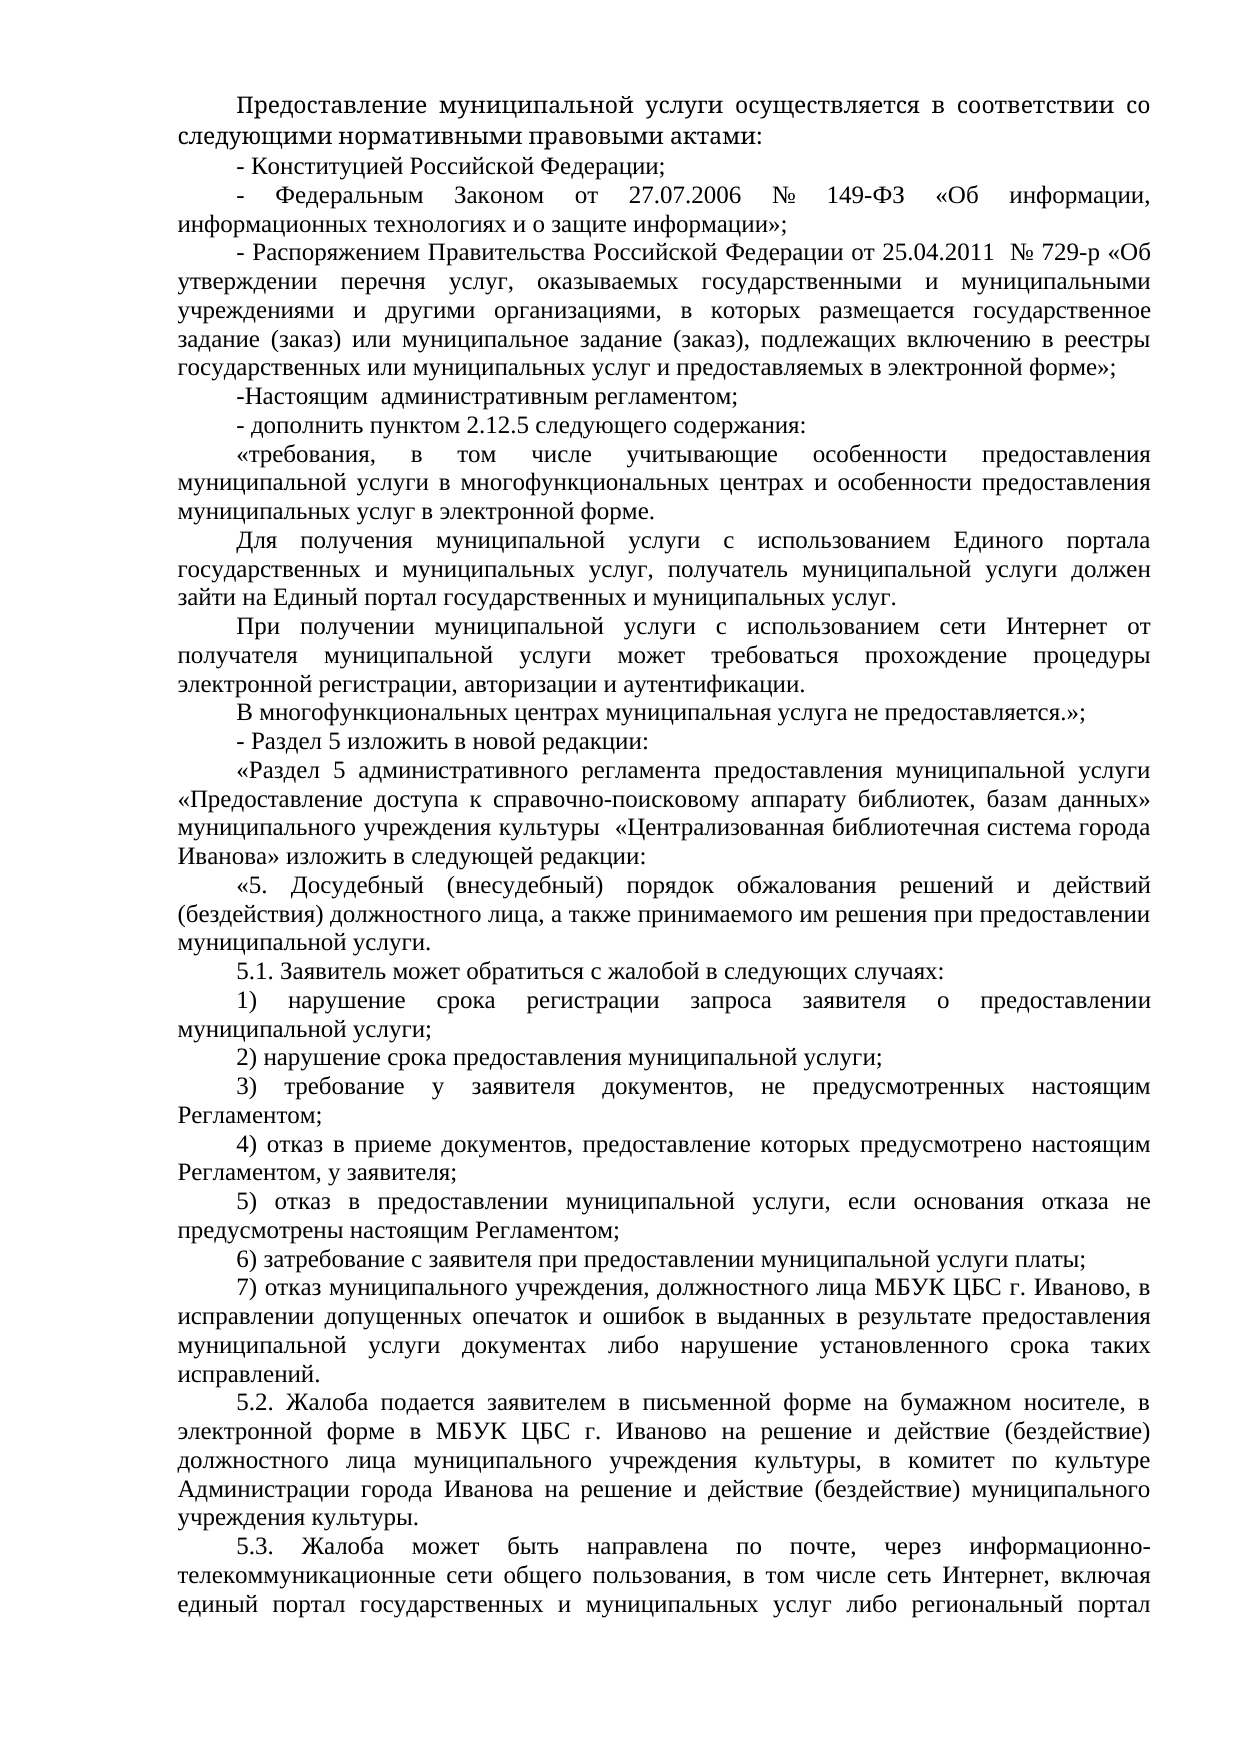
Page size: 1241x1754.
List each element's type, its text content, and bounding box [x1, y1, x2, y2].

text 7) отказ муниципального учреждения, должностного лица МБУК ЦБС г. Иваново, в исправлении допущенных опечаток и ошибок в выданных в результате предоставления муниципальной услуги документах либо нарушение установленного срока таких исправлений. [177, 1272, 1152, 1387]
text 5) отказ в предоставлении муниципальной услуги, если основания отказа не предусмотрены настоящим Регламентом; [177, 1186, 1152, 1244]
text «Раздел 5 административного регламента предоставления муниципальной услуги «Предоставление доступа к справочно-поисковому аппарату библиотек, базам данных» муниципального учреждения культуры «Централизованная библиотечная система города Иванова» изложить в следующей редакции: [177, 755, 1152, 870]
text 6) затребование с заявителя при предоставлении муниципальной услуги платы; [177, 1244, 1152, 1272]
text При получении муниципальной услуги с использованием сети Интернет от получателя муниципальной услуги может требоваться прохождение процедуры электронной регистрации, авторизации и аутентификации. [177, 611, 1152, 697]
text Для получения муниципальной услуги с использованием Единого портала государственных и муниципальных услуг, получатель муниципальной услуги должен зайти на Единый портал государственных и муниципальных услуг. [177, 525, 1152, 611]
text В многофункциональных центрах муниципальная услуга не предоставляется.»; [177, 697, 1152, 726]
text «5. Досудебный (внесудебный) порядок обжалования решений и действий (бездействия) должностного лица, а также принимаемого им решения при предоставлении муниципальной услуги. [177, 870, 1152, 956]
text Предоставление муниципальной услуги осуществляется в соответствии со следующими нормативными правовыми актами: [177, 89, 1152, 151]
text «требования, в том числе учитывающие особенности предоставления муниципальной услуги в многофункциональных центрах и особенности предоставления муниципальных услуг в электронной форме. [177, 439, 1152, 525]
text - Раздел 5 изложить в новой редакции: [177, 726, 1152, 755]
text - Конституцией Российской Федерации; [177, 151, 1152, 180]
text 3) требование у заявителя документов, не предусмотренных настоящим Регламентом; [177, 1071, 1152, 1129]
text 5.2. Жалоба подается заявителем в письменной форме на бумажном носителе, в электронной форме в МБУК ЦБС г. Иваново на решение и действие (бездействие) должностного лица муниципального учреждения культуры, в комитет по культуре Администрации города Иванова на решение и действие (бездействие) муниципального учреждения культуры. [177, 1387, 1152, 1531]
text 2) нарушение срока предоставления муниципальной услуги; [177, 1042, 1152, 1071]
text - Распоряжением Правительства Российской Федерации от 25.04.2011 № 729-р «Об утверждении перечня услуг, оказываемых государственными и муниципальными учреждениями и другими организациями, в которых размещается государственное задание (заказ) или муниципальное задание (заказ), подлежащих включению в реестры государственных или муниципальных услуг и предоставляемых в электронной форме»; [177, 237, 1152, 381]
text 4) отказ в приеме документов, предоставление которых предусмотрено настоящим Регламентом, у заявителя; [177, 1129, 1152, 1186]
text 5.1. Заявитель может обратиться с жалобой в следующих случаях: [177, 956, 1152, 985]
text - дополнить пунктом 2.12.5 следующего содержания: [177, 410, 1152, 439]
text - Федеральным Законом от 27.07.2006 № 149-ФЗ «Об информации, информационных технологиях и о защите информации»; [177, 180, 1152, 237]
text -Настоящим административным регламентом; [177, 381, 1152, 410]
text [177, 1531, 1152, 1617]
text 1) нарушение срока регистрации запроса заявителя о предоставлении муниципальной услуги; [177, 985, 1152, 1042]
